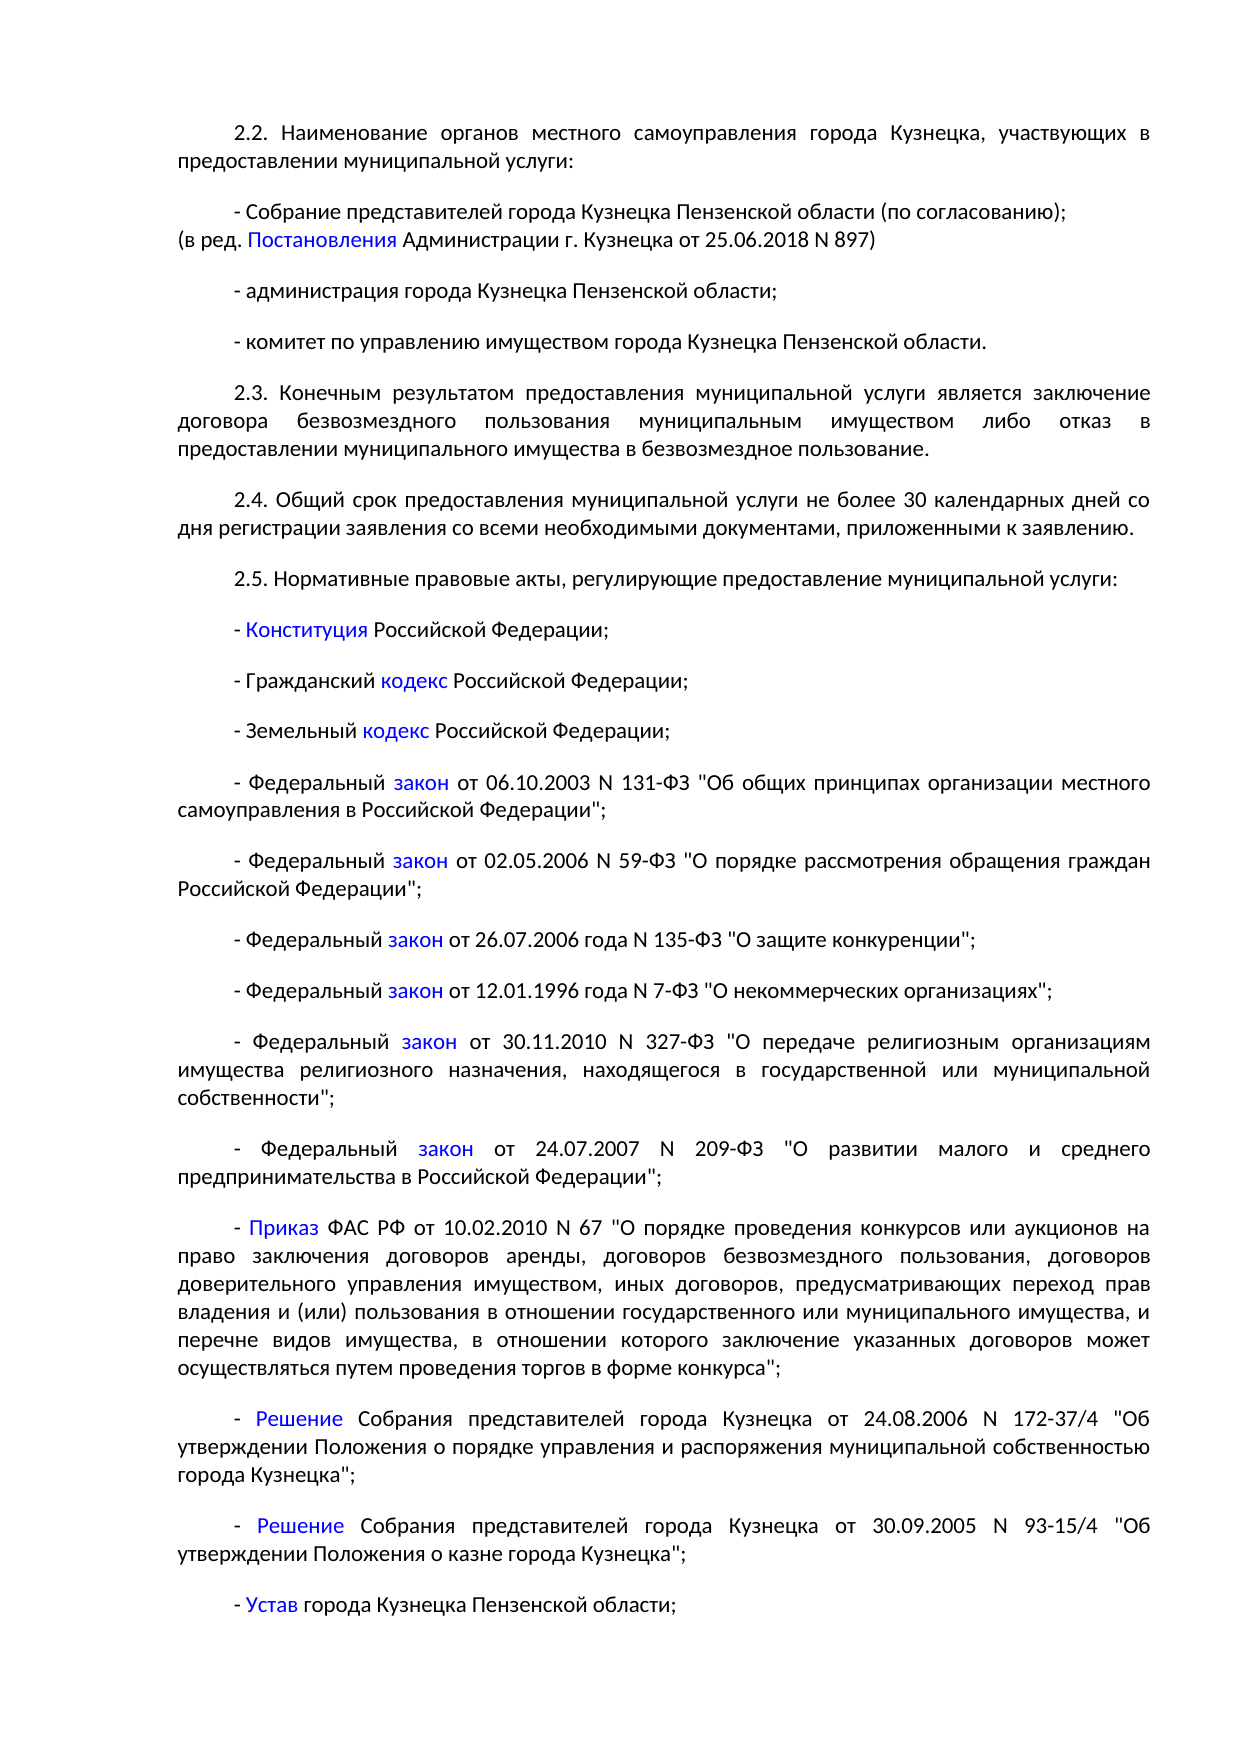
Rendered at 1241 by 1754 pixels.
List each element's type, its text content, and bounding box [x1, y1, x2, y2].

text - Гражданский кодекс Российской Федерации; [177, 666, 1152, 694]
text - Федеральный закон от 30.11.2010 N 327-ФЗ "О передаче религиозным организациям имущества религиозного назначения, находящегося в государственной или муниципальной собственности"; [177, 1027, 1152, 1111]
text - Федеральный закон от 06.10.2003 N 131-ФЗ "Об общих принципах организации местного самоуправления в Российской Федерации"; [177, 768, 1152, 824]
text - администрация города Кузнецка Пензенской области; [177, 276, 1152, 304]
text - Решение Собрания представителей города Кузнецка от 24.08.2006 N 172-37/4 "Об утверждении Положения о порядке управления и распоряжения муниципальной собственностью города Кузнецка"; [177, 1404, 1152, 1488]
text - Устав города Кузнецка Пензенской области; [177, 1590, 1152, 1618]
text - Приказ ФАС РФ от 10.02.2010 N 67 "О порядке проведения конкурсов или аукционов на право заключения договоров аренды, договоров безвозмездного пользования, договоров доверительного управления имуществом, иных договоров, предусматривающих переход прав владения и (или) пользования в отношении государственного или муниципального имущества, и перечне видов имущества, в отношении которого заключение указанных договоров может осуществляться путем проведения торгов в форме конкурса"; [177, 1213, 1152, 1381]
text - Решение Собрания представителей города Кузнецка от 30.09.2005 N 93-15/4 "Об утверждении Положения о казне города Кузнецка"; [177, 1511, 1152, 1567]
text - Федеральный закон от 02.05.2006 N 59-ФЗ "О порядке рассмотрения обращения граждан Российской Федерации"; [177, 847, 1152, 903]
text - Земельный кодекс Российской Федерации; [177, 717, 1152, 745]
text - Федеральный закон от 24.07.2007 N 209-ФЗ "О развитии малого и среднего предпринимательства в Российской Федерации"; [177, 1134, 1152, 1190]
text 2.2. Наименование органов местного самоуправления города Кузнецка, участвующих в предоставлении муниципальной услуги: [177, 118, 1152, 174]
text - Федеральный закон от 12.01.1996 года N 7-ФЗ "О некоммерческих организациях"; [177, 976, 1152, 1004]
text - Федеральный закон от 26.07.2006 года N 135-ФЗ "О защите конкуренции"; [177, 926, 1152, 953]
text 2.3. Конечным результатом предоставления муниципальной услуги является заключение договора безвозмездного пользования муниципальным имуществом либо отказ в предоставлении муниципального имущества в безвозмездное пользование. [177, 378, 1152, 462]
text 2.5. Нормативные правовые акты, регулирующие предоставление муниципальной услуги: [177, 564, 1152, 592]
text 2.4. Общий срок предоставления муниципальной услуги не более 30 календарных дней со дня регистрации заявления со всеми необходимыми документами, приложенными к заявлению. [177, 485, 1152, 541]
text - комитет по управлению имуществом города Кузнецка Пензенской области. [177, 327, 1152, 355]
text - Конституция Российской Федерации; [177, 615, 1152, 643]
text (в ред. Постановления Администрации г. Кузнецка от 25.06.2018 N 897) [177, 225, 1152, 253]
text - Собрание представителей города Кузнецка Пензенской области (по согласованию); [177, 197, 1152, 225]
